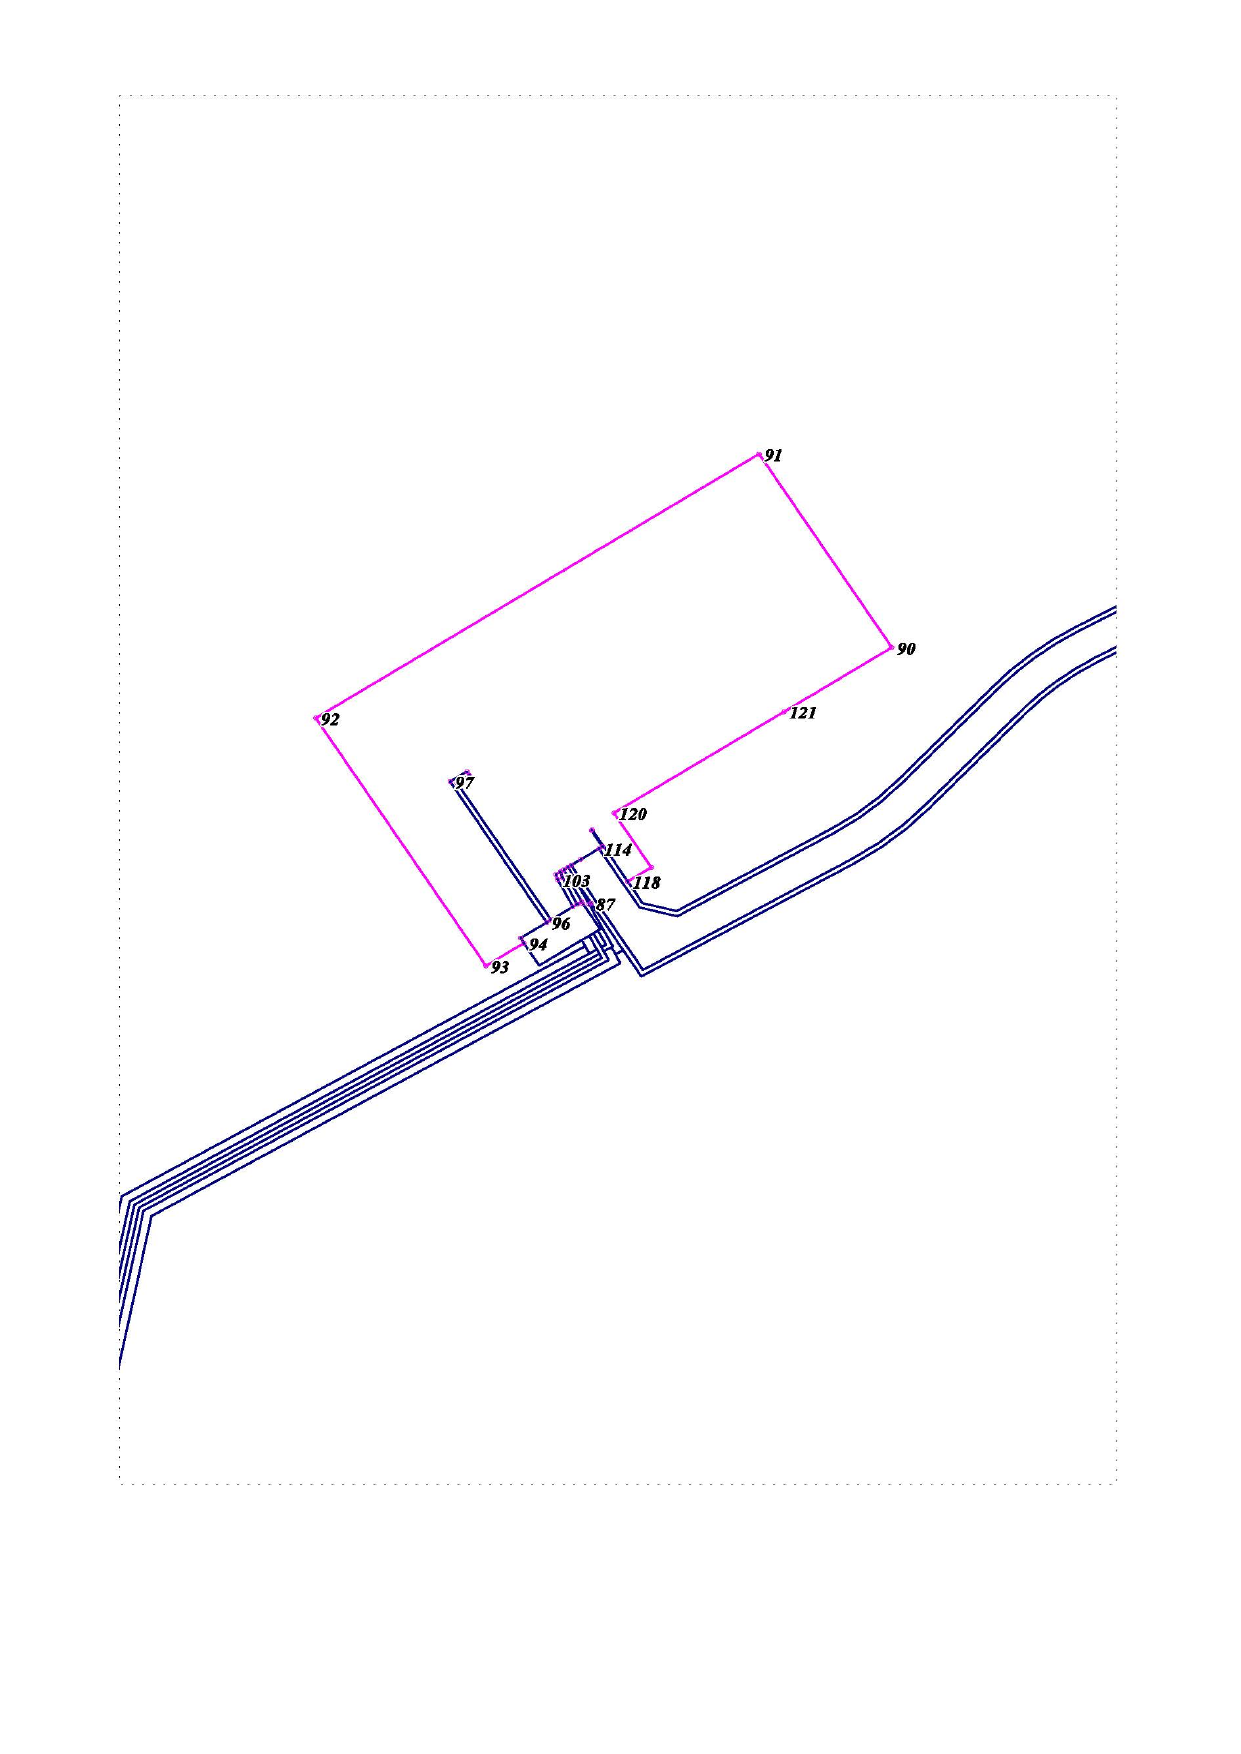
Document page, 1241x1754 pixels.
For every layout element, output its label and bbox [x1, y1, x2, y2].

picture [73, 70, 1159, 1502]
